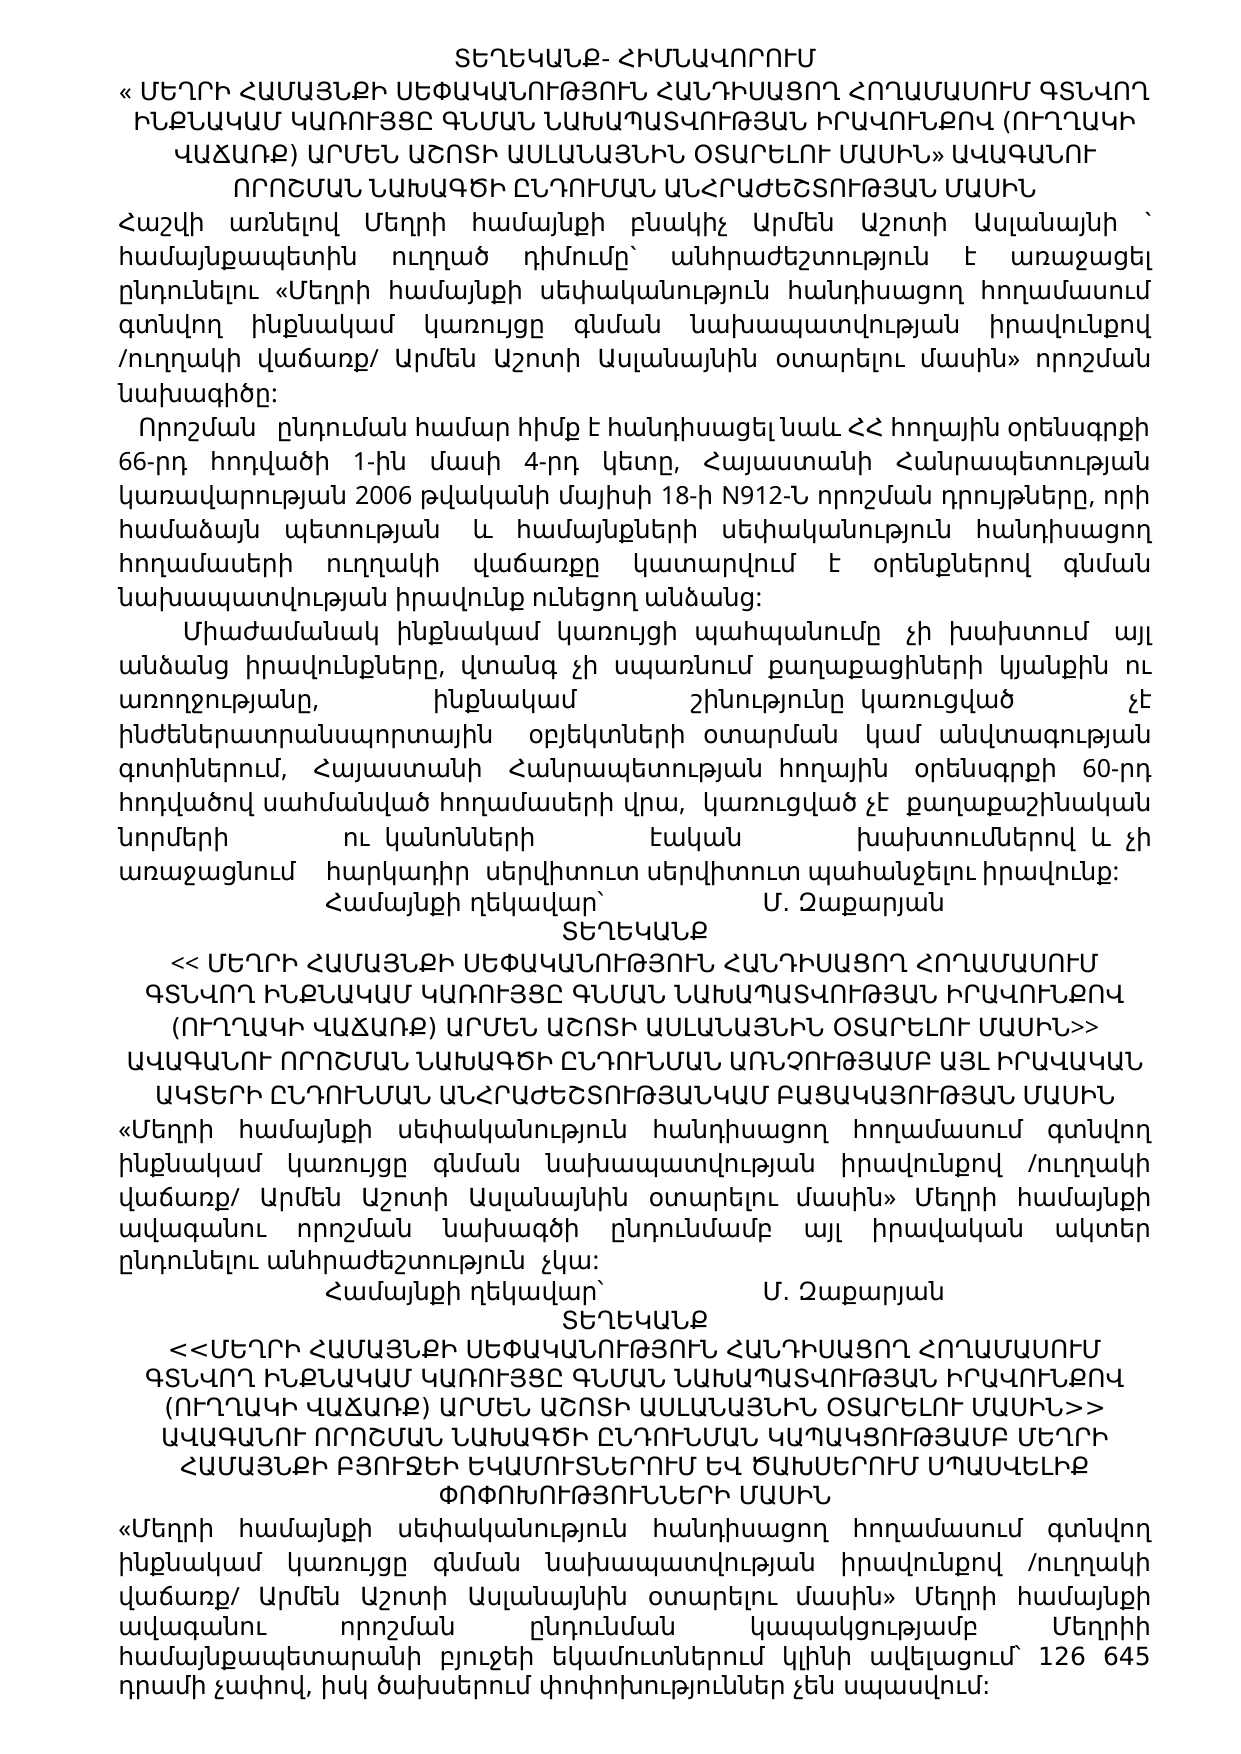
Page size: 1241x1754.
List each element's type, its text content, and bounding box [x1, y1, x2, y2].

text Որոշման ընդուման համար հիմք է հանդիսացել նաև ՀՀ հողային օրենսգրքի 66-րդ հոդվածի 1-ին մասի 4-րդ կետը, Հայաստանի Հանրապետության կառավարության 2006 թվականի մայիսի 18-ի N912-Ն որոշման դրույթները, որի համաձայն պետության և համայնքների սեփականություն հանդիսացող հողամասերի ուղղակի վաճառքը կատարվում է օրենքներով գնման նախապատվության իրավունք ունեցող անձանց: [118, 409, 1152, 614]
text «Մեղրի համայնքի սեփականություն հանդիսացող հողամասում գտնվող ինքնակամ կառույցը գնման նախապատվության իրավունքով /ուղղակի վաճառք/ Արմեն Աշոտի Ասլանայնին օտարելու մասին» Մեղրի համայնքի ավագանու որոշման ընդունման կապակցությամբ Մեղրիի համայնքապետարանի բյուջեի եկամուտներում կլինի ավելացում՝ 126 645 դրամի չափով, իսկ ծախսերում փոփոխություններ չեն սպասվում: [118, 1510, 1152, 1700]
text <<ՄԵՂՐԻ ՀԱՄԱՅՆՔԻ ՍԵՓԱԿԱՆՈՒԹՅՈՒՆ ՀԱՆԴԻՍԱՑՈՂ ՀՈՂԱՄԱՍՈՒՄ ԳՏՆՎՈՂ ԻՆՔՆԱԿԱՄ ԿԱՌՈՒՅՑԸ ԳՆՄԱՆ ՆԱԽԱՊԱՏՎՈՒԹՅԱՆ ԻՐԱՎՈՒՆՔՈՎ (ՈՒՂՂԱԿԻ ՎԱՃԱՌՔ) ԱՐՄԵՆ ԱՇՈՏԻ ԱՍԼԱՆԱՅՆԻՆ ՕՏԱՐԵԼՈՒ ՄԱՍԻՆ>> ԱՎԱԳԱՆՈՒ ՈՐՈՇՄԱՆ ՆԱԽԱԳԾԻ ԸՆԴՈՒՆՄԱՆ ԿԱՊԱԿՑՈՒԹՅԱՄԲ ՄԵՂՐԻ ՀԱՄԱՅՆՔԻ ԲՅՈՒՋԵԻ ԵԿԱՄՈՒՏՆԵՐՈՒՄ ԵՎ ԾԱԽՍԵՐՈՒՄ ՍՊԱՍՎԵԼԻՔ ՓՈՓՈԽՈՒԹՅՈՒՆՆԵՐԻ ՄԱՍԻՆ [118, 1335, 1152, 1510]
text Միաժամանակ ինքնակամ կառույցի պահպանումը չի խախտում այլ անձանց իրավունքները, վտանգ չի սպառնում քաղաքացիների կյանքին ու առողջությանը, ինքնակամ շինությունը կառուցված չէ ինժեներատրանսպորտային օբյեկտների օտարման կամ անվտագության գոտիներում, Հայաստանի Հանրապետության հողային օրենսգրքի 60-րդ հոդվածով սահմանված հողամասերի վրա, կառուցված չէ քաղաքաշինական նորմերի ու կանոնների էական խախտումներով և չի առաջացնում հարկադիր սերվիտուտ սերվիտուտ պահանջելու իրավունք: [118, 614, 1152, 888]
text ՏԵՂԵԿԱՆՔ [118, 1306, 1152, 1335]
text Համայնքի ղեկավար՝ Մ. Զաքարյան [118, 888, 1152, 917]
text Հաշվի առնելով Մեղրի համայնքի բնակիչ Արմեն Աշոտի Ասլանայնի ` համայնքապետին ուղղած դիմումը` անհրաժեշտություն է առաջացել ընդունելու «Մեղրի համայնքի սեփականություն հանդիսացող հողամասում գտնվող ինքնակամ կառույցը գնման նախապատվության իրավունքով /ուղղակի վաճառք/ Արմեն Աշոտի Ասլանայնին օտարելու մասին» որոշման նախագիծը: [118, 205, 1152, 409]
text ՏԵՂԵԿԱՆՔ- ՀԻՄՆԱՎՈՐՈՒՄ [118, 44, 1152, 73]
text ՏԵՂԵԿԱՆՔ [118, 917, 1152, 946]
text « ՄԵՂՐԻ ՀԱՄԱՅՆՔԻ ՍԵՓԱԿԱՆՈՒԹՅՈՒՆ ՀԱՆԴԻՍԱՑՈՂ ՀՈՂԱՄԱՍՈՒՄ ԳՏՆՎՈՂ ԻՆՔՆԱԿԱՄ ԿԱՌՈՒՅՑԸ ԳՆՄԱՆ ՆԱԽԱՊԱՏՎՈՒԹՅԱՆ ԻՐԱՎՈՒՆՔՈՎ (ՈՒՂՂԱԿԻ ՎԱՃԱՌՔ) ԱՐՄԵՆ ԱՇՈՏԻ ԱՍԼԱՆԱՅՆԻՆ ՕՏԱՐԵԼՈՒ ՄԱՍԻՆ» ԱՎԱԳԱՆՈՒ ՈՐՈՇՄԱՆ ՆԱԽԱԳԾԻ ԸՆԴՈՒՄԱՆ ԱՆՀՐԱԺԵՇՏՈՒԹՅԱՆ ՄԱՍԻՆ [118, 73, 1152, 205]
text Համայնքի ղեկավար՝ Մ. Զաքարյան [118, 1277, 1152, 1306]
text «Մեղրի համայնքի սեփականություն հանդիսացող հողամասում գտնվող ինքնակամ կառույցը գնման նախապատվության իրավունքով /ուղղակի վաճառք/ Արմեն Աշոտի Ասլանայնին օտարելու մասին» Մեղրի համայնքի ավագանու որոշման նախագծի ընդունմամբ այլ իրավական ակտեր ընդունելու անհրաժեշտություն չկա: [118, 1112, 1152, 1277]
text << ՄԵՂՐԻ ՀԱՄԱՅՆՔԻ ՍԵՓԱԿԱՆՈՒԹՅՈՒՆ ՀԱՆԴԻՍԱՑՈՂ ՀՈՂԱՄԱՍՈՒՄ ԳՏՆՎՈՂ ԻՆՔՆԱԿԱՄ ԿԱՌՈՒՅՑԸ ԳՆՄԱՆ ՆԱԽԱՊԱՏՎՈՒԹՅԱՆ ԻՐԱՎՈՒՆՔՈՎ (ՈՒՂՂԱԿԻ ՎԱՃԱՌՔ) ԱՐՄԵՆ ԱՇՈՏԻ ԱՍԼԱՆԱՅՆԻՆ ՕՏԱՐԵԼՈՒ ՄԱՍԻՆ>> ԱՎԱԳԱՆՈՒ ՈՐՈՇՄԱՆ ՆԱԽԱԳԾԻ ԸՆԴՈՒՆՄԱՆ ԱՌՆՉՈՒԹՅԱՄԲ ԱՅԼ ԻՐԱՎԱԿԱՆ ԱԿՏԵՐԻ ԸՆԴՈՒՆՄԱՆ ԱՆՀՐԱԺԵՇՏՈՒԹՅԱՆԿԱՄ ԲԱՑԱԿԱՅՈՒԹՅԱՆ ՄԱՍԻՆ [118, 946, 1152, 1112]
